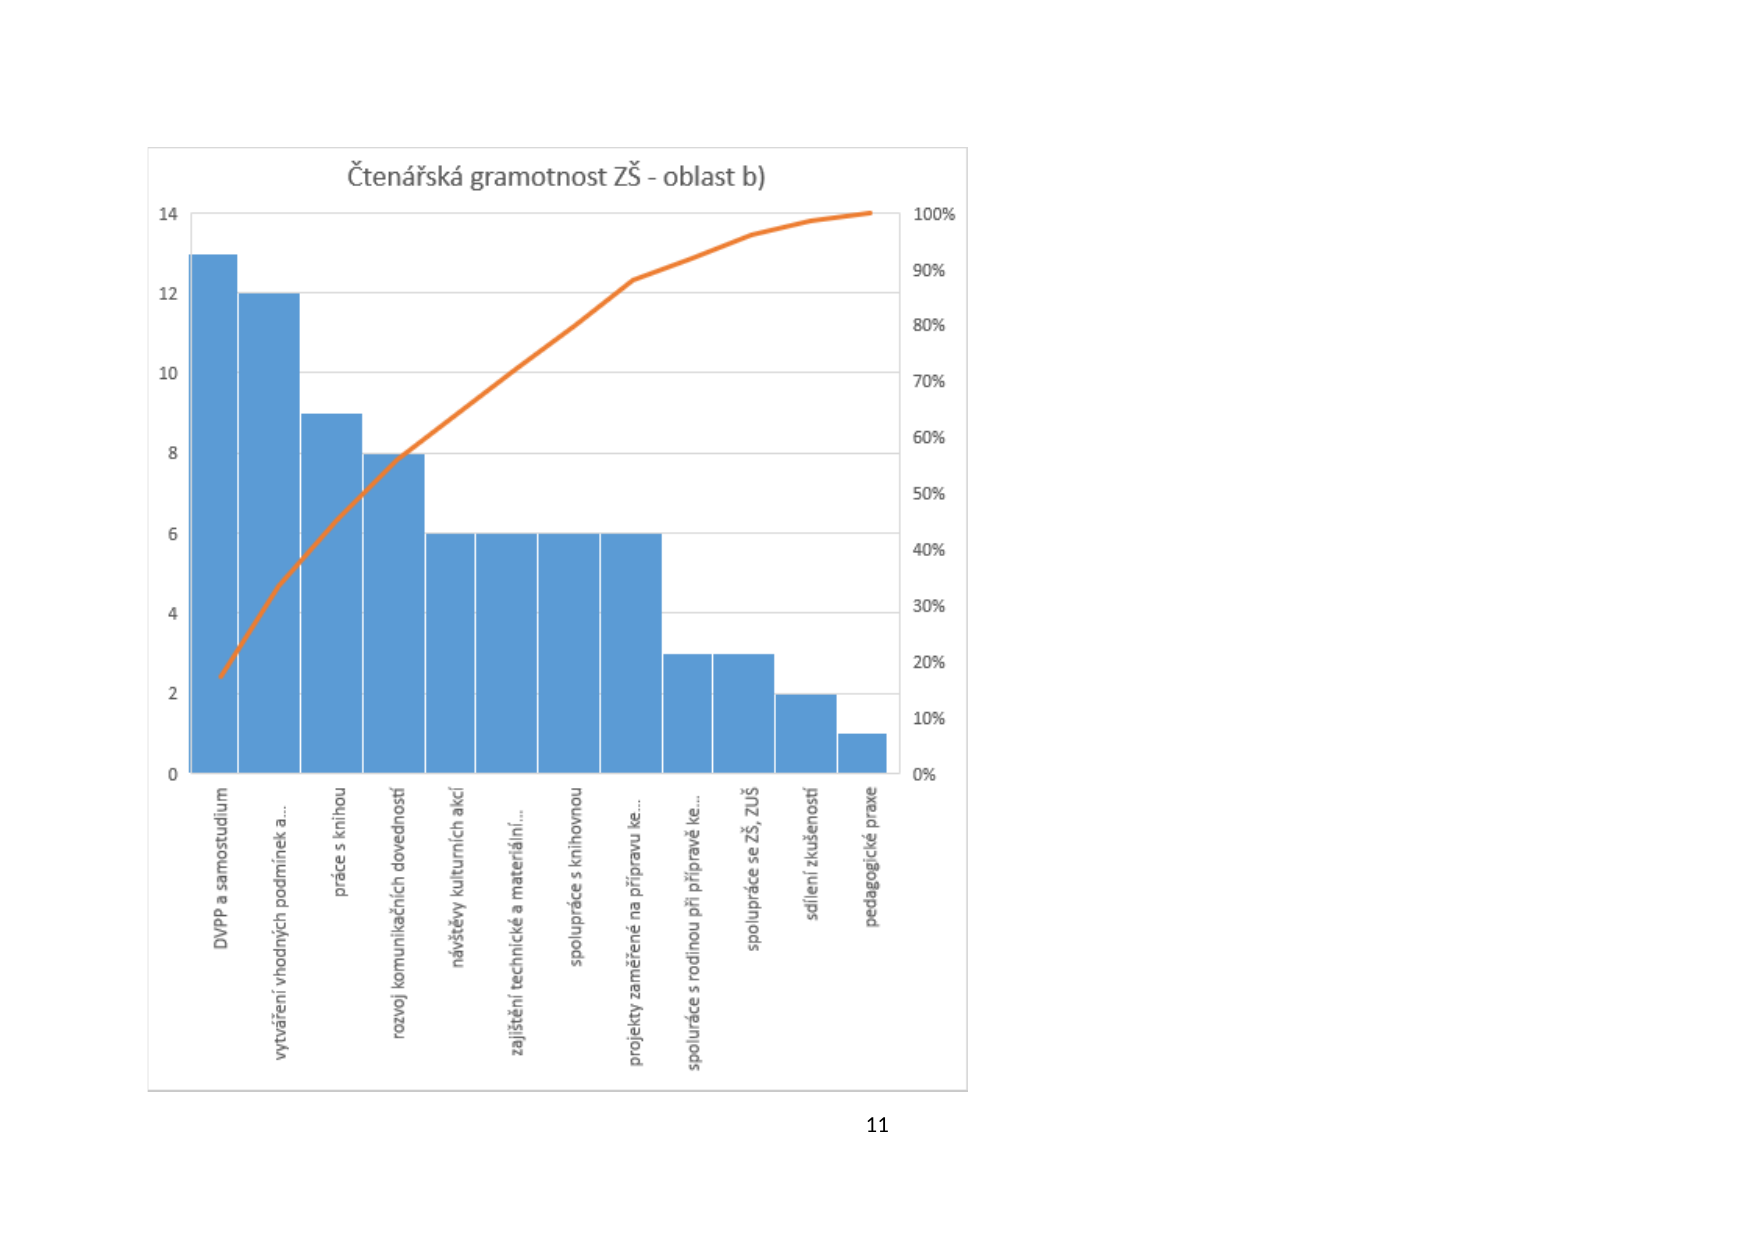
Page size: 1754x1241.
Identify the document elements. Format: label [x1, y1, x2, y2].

picture [147, 147, 968, 1093]
